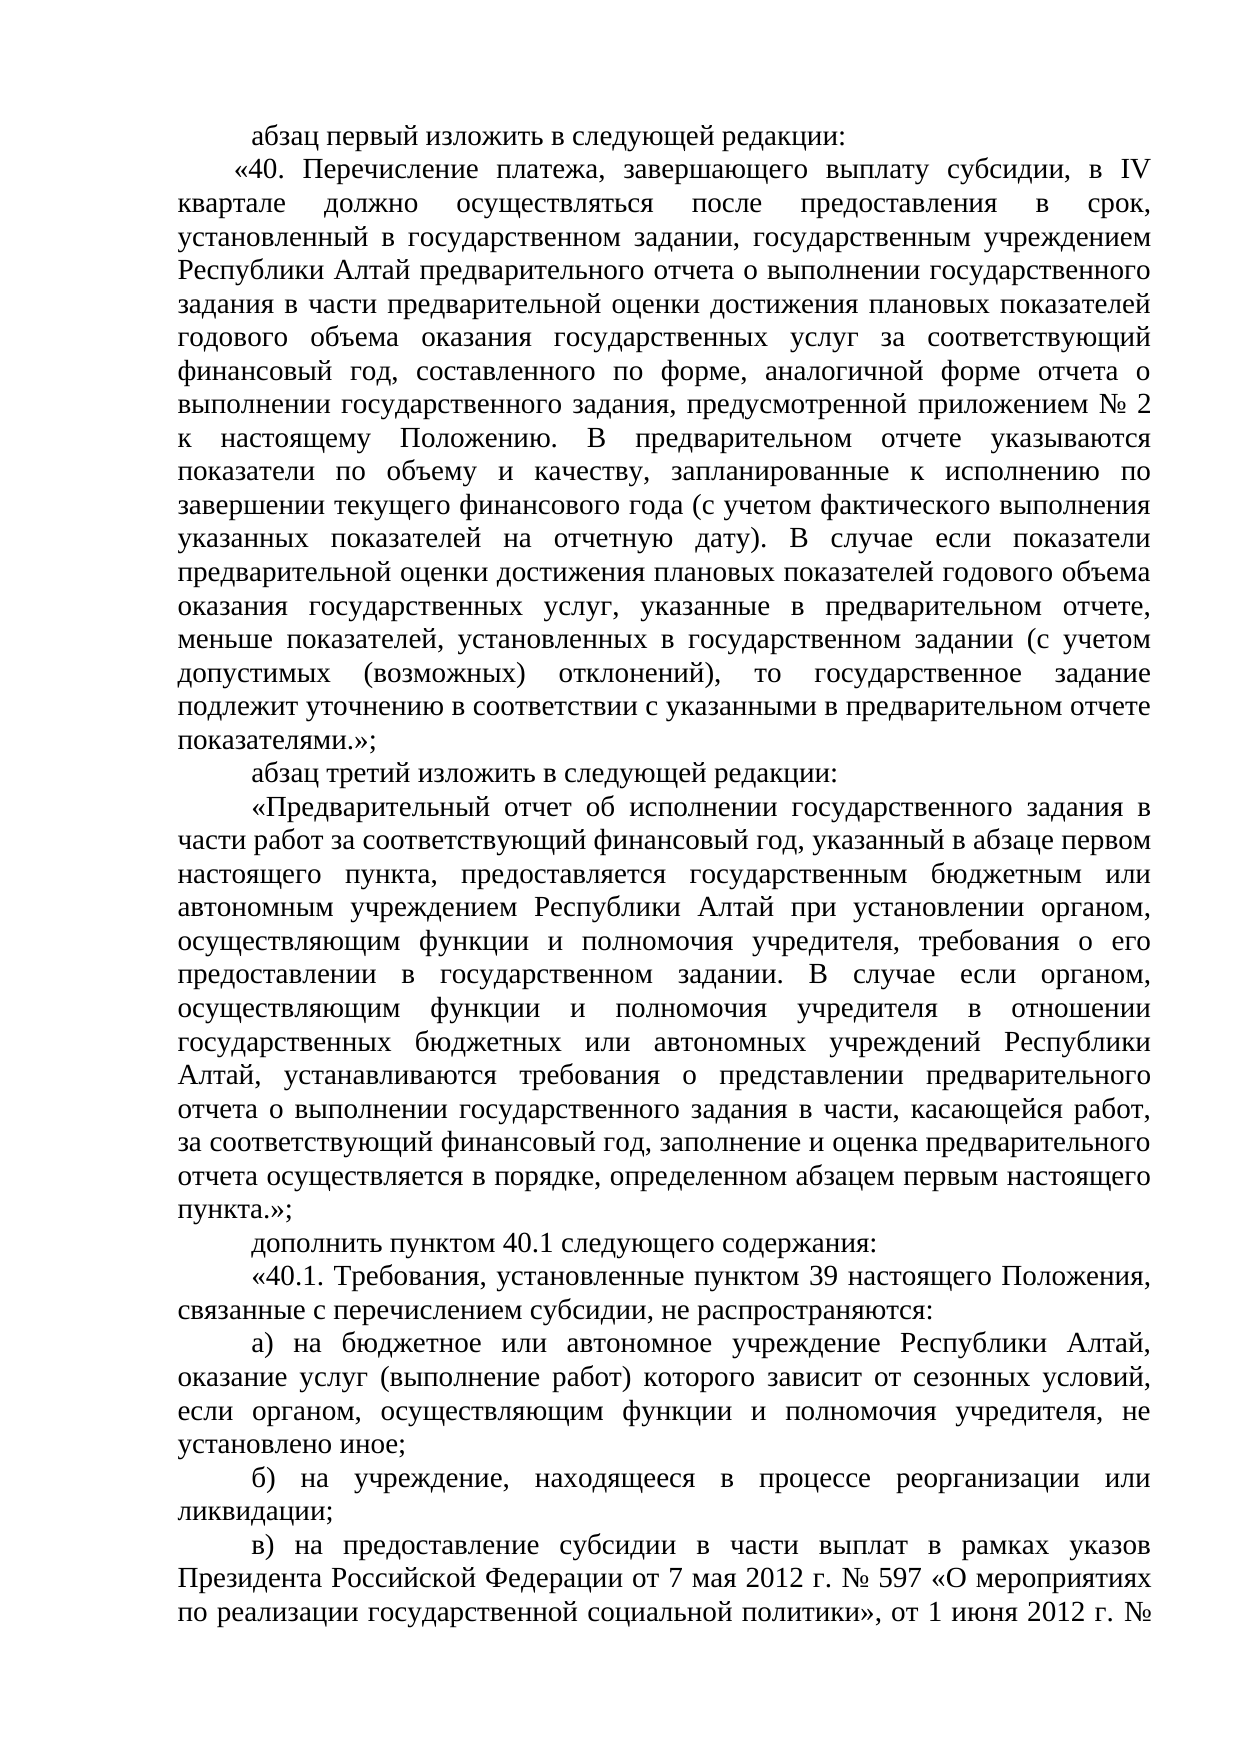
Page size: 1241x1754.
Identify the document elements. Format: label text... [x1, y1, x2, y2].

text дополнить пунктом 40.1 следующего содержания: [177, 1225, 1152, 1258]
text «Предварительный отчет об исполнении государственного задания в части работ за соответствующий финансовый год, указанный в абзаце первом настоящего пункта, предоставляется государственным бюджетным или автономным учреждением Республики Алтай при установлении органом, осуществляющим функции и полномочия учредителя, требования о его предоставлении в государственном задании. В случае если органом, осуществляющим функции и полномочия учредителя в отношении государственных бюджетных или автономных учреждений Республики Алтай, устанавливаются требования о представлении предварительного отчета о выполнении государственного задания в части, касающейся работ, за соответствующий финансовый год, заполнение и оценка предварительного отчета осуществляется в порядке, определенном абзацем первым настоящего пункта.»; [177, 789, 1152, 1225]
text а) на бюджетное или автономное учреждение Республики Алтай, оказание услуг (выполнение работ) которого зависит от сезонных условий, если органом, осуществляющим функции и полномочия учредителя, не установлено иное; [177, 1326, 1152, 1460]
text б) на учреждение, находящееся в процессе реорганизации или ликвидации; [177, 1460, 1152, 1527]
text абзац первый изложить в следующей редакции: [177, 118, 1152, 152]
text абзац третий изложить в следующей редакции: [177, 755, 1152, 789]
text «40. Перечисление платежа, завершающего выплату субсидии, в IV квартале должно осуществляться после предоставления в срок, установленный в государственном задании, государственным учреждением Республики Алтай предварительного отчета о выполнении государственного задания в части предварительной оценки достижения плановых показателей годового объема оказания государственных услуг за соответствующий финансовый год, составленного по форме, аналогичной форме отчета о выполнении государственного задания, предусмотренной приложением № 2 к настоящему Положению. В предварительном отчете указываются показатели по объему и качеству, запланированные к исполнению по завершении текущего финансового года (с учетом фактического выполнения указанных показателей на отчетную дату). В случае если показатели предварительной оценки достижения плановых показателей годового объема оказания государственных услуг, указанные в предварительном отчете, меньше показателей, установленных в государственном задании (с учетом допустимых (возможных) отклонений), то государственное задание подлежит уточнению в соответствии с указанными в предварительном отчете показателями.»; [177, 152, 1152, 755]
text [177, 1527, 1152, 1627]
text «40.1. Требования, установленные пунктом 39 настоящего Положения, связанные с перечислением субсидии, не распространяются: [177, 1258, 1152, 1326]
